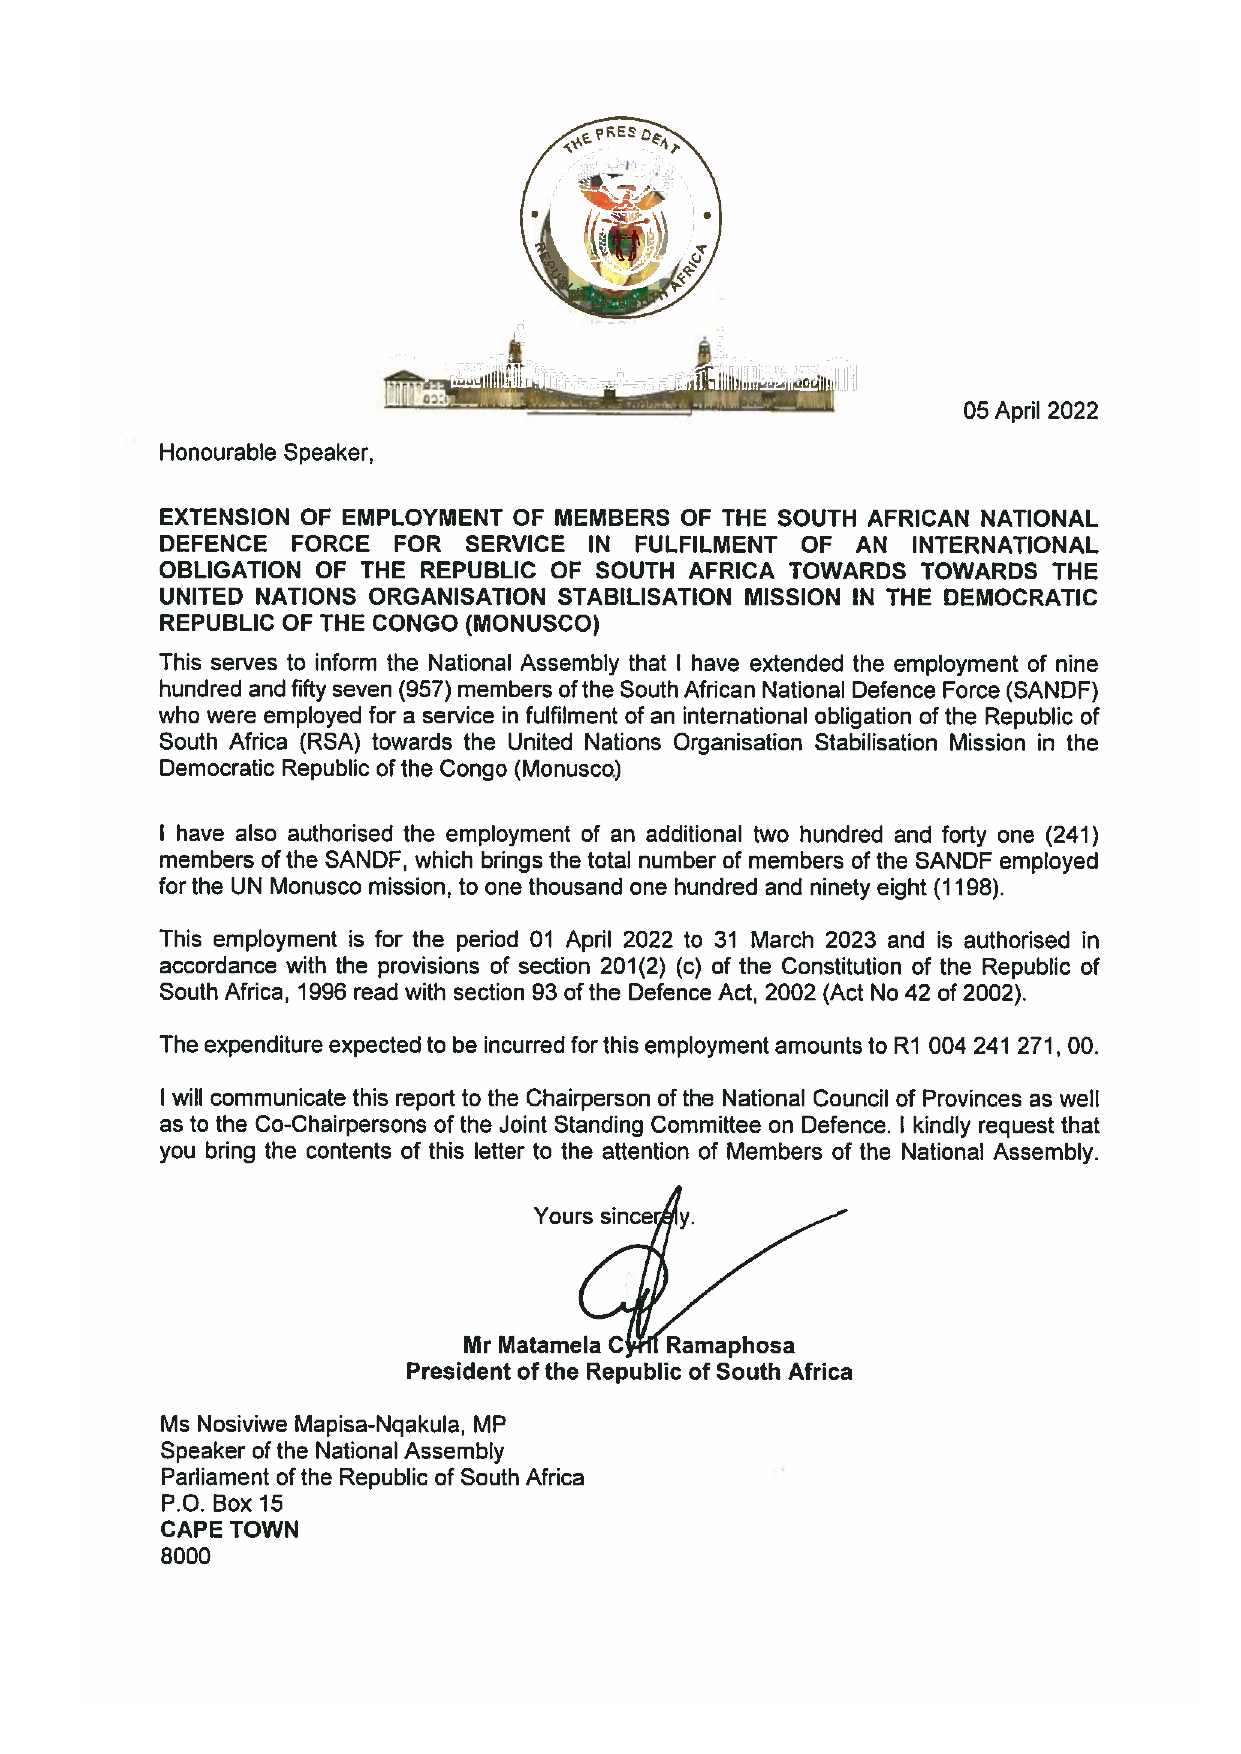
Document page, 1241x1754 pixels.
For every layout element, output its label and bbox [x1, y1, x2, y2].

picture [81, 37, 1197, 1708]
